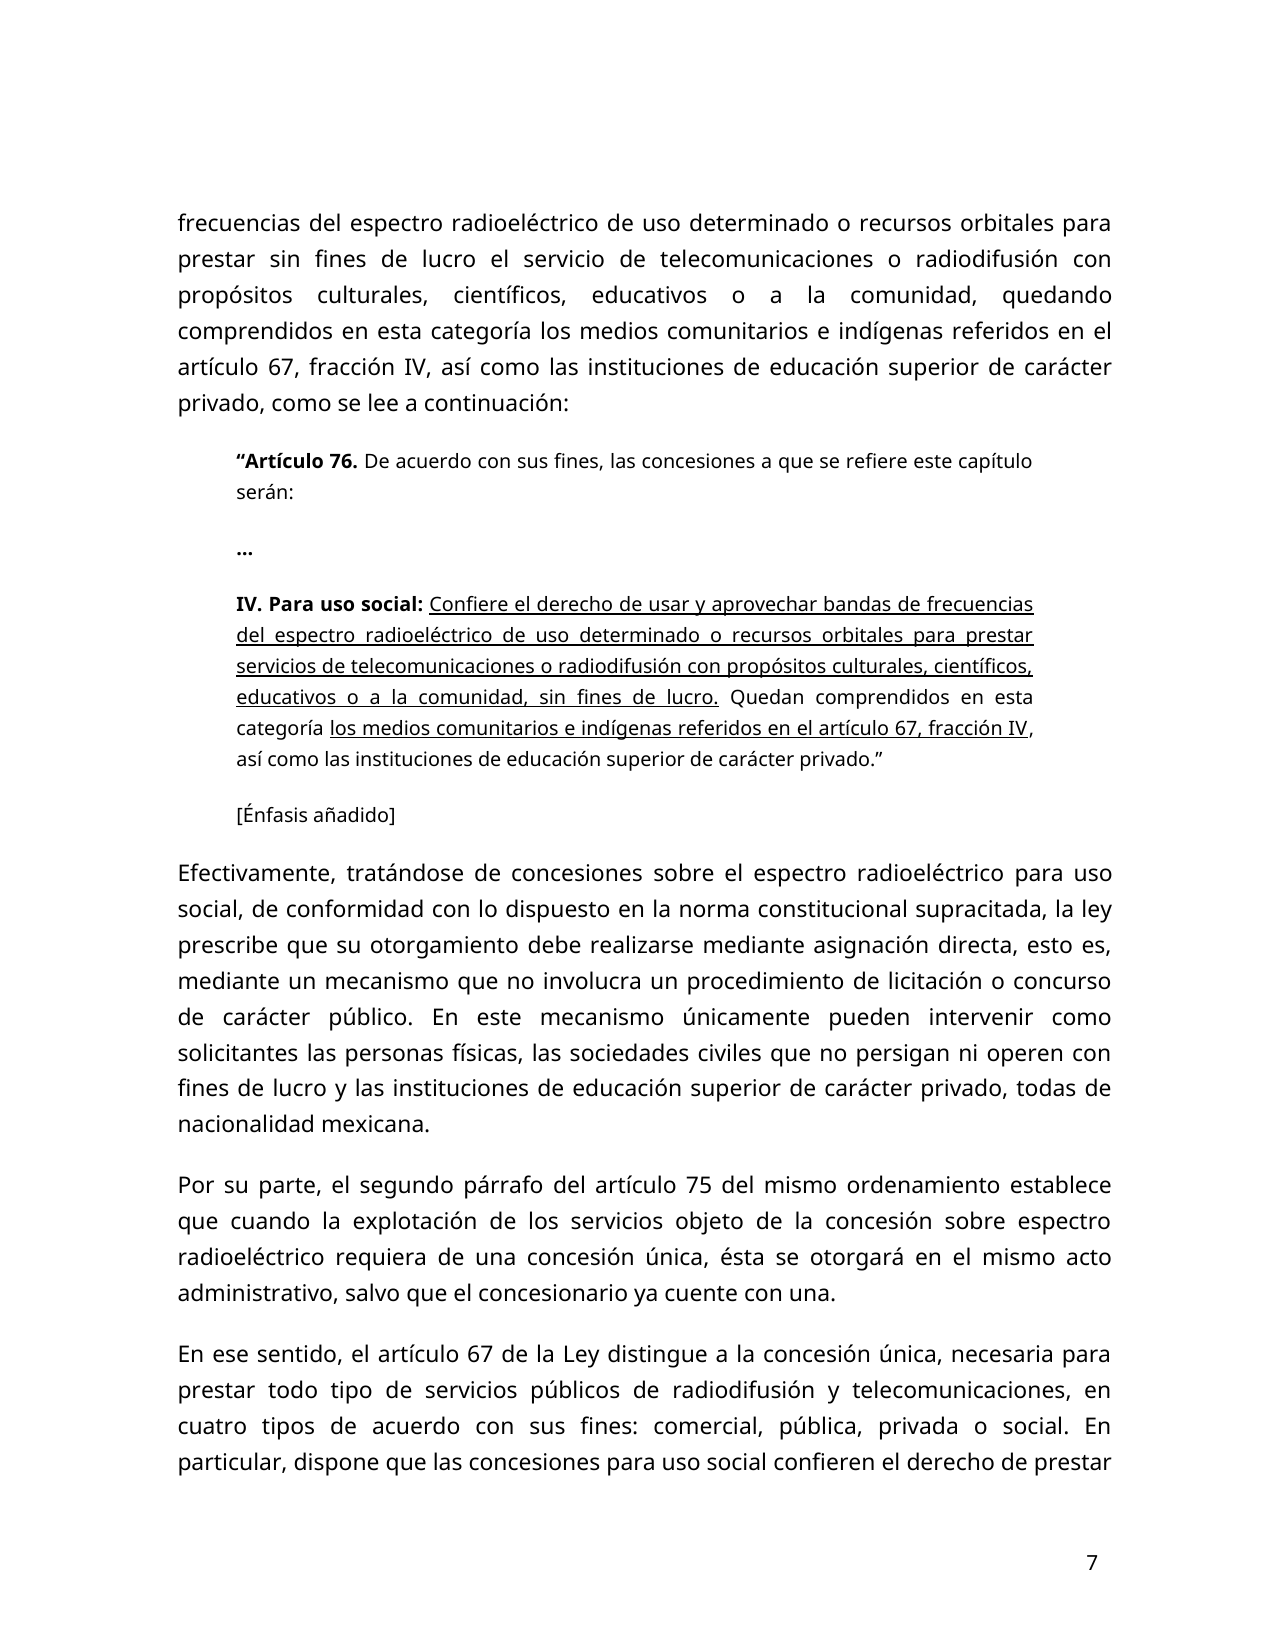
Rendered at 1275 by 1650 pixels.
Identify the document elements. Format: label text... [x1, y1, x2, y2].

text IV. Para uso social: Confiere el derecho de usar y aprovechar bandas de frecuencias del espectro radioeléctrico de uso determinado o recursos orbitales para prestar servicios de telecomunicaciones o radiodifusión con propósitos culturales, científicos, educativos o a la comunidad, sin fines de lucro. Quedan comprendidos en esta categoría los medios comunitarios e indígenas referidos en el artículo 67, fracción IV, así como las instituciones de educación superior de carácter privado.” [236, 646, 1034, 772]
text Efectivamente, tratándose de concesiones sobre el espectro radioeléctrico para uso social, de conformidad con lo dispuesto en la norma constitucional supracitada, la ley prescribe que su otorgamiento debe realizarse mediante asignación directa, esto es, mediante un mecanismo que no involucra un procedimiento de licitación o concurso de carácter público. En este mecanismo únicamente pueden intervenir como solicitantes las personas físicas, las sociedades civiles que no persigan ni operen con fines de lucro y las instituciones de educación superior de carácter privado, todas de nacionalidad mexicana. [177, 857, 1113, 1139]
text IV. Para uso social: Confiere el derecho de usar y aprovechar bandas de frecuencias del espectro radioeléctrico de uso determinado o recursos orbitales para prestar servicios de telecomunicaciones o radiodifusión con propósitos culturales, científicos, educativos o a la comunidad, sin fines de lucro. Quedan comprendidos en esta categoría los medios comunitarios e indígenas referidos en el artículo 67, fracción IV, así como las instituciones de educación superior de carácter privado.” [236, 590, 1034, 644]
text … [236, 534, 1034, 561]
text Por su parte, el segundo párrafo del artículo 75 del mismo ordenamiento establece que cuando la explotación de los servicios objeto de la concesión sobre espectro radioeléctrico requiera de una concesión única, ésta se otorgará en el mismo acto administrativo, salvo que el concesionario ya cuente con una. [177, 1169, 1113, 1308]
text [177, 1338, 1113, 1477]
text [Énfasis añadido] [236, 801, 1098, 828]
text “Artículo 76. De acuerdo con sus fines, las concesiones a que se refiere este capítulo serán: [236, 447, 1034, 505]
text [177, 207, 1113, 418]
